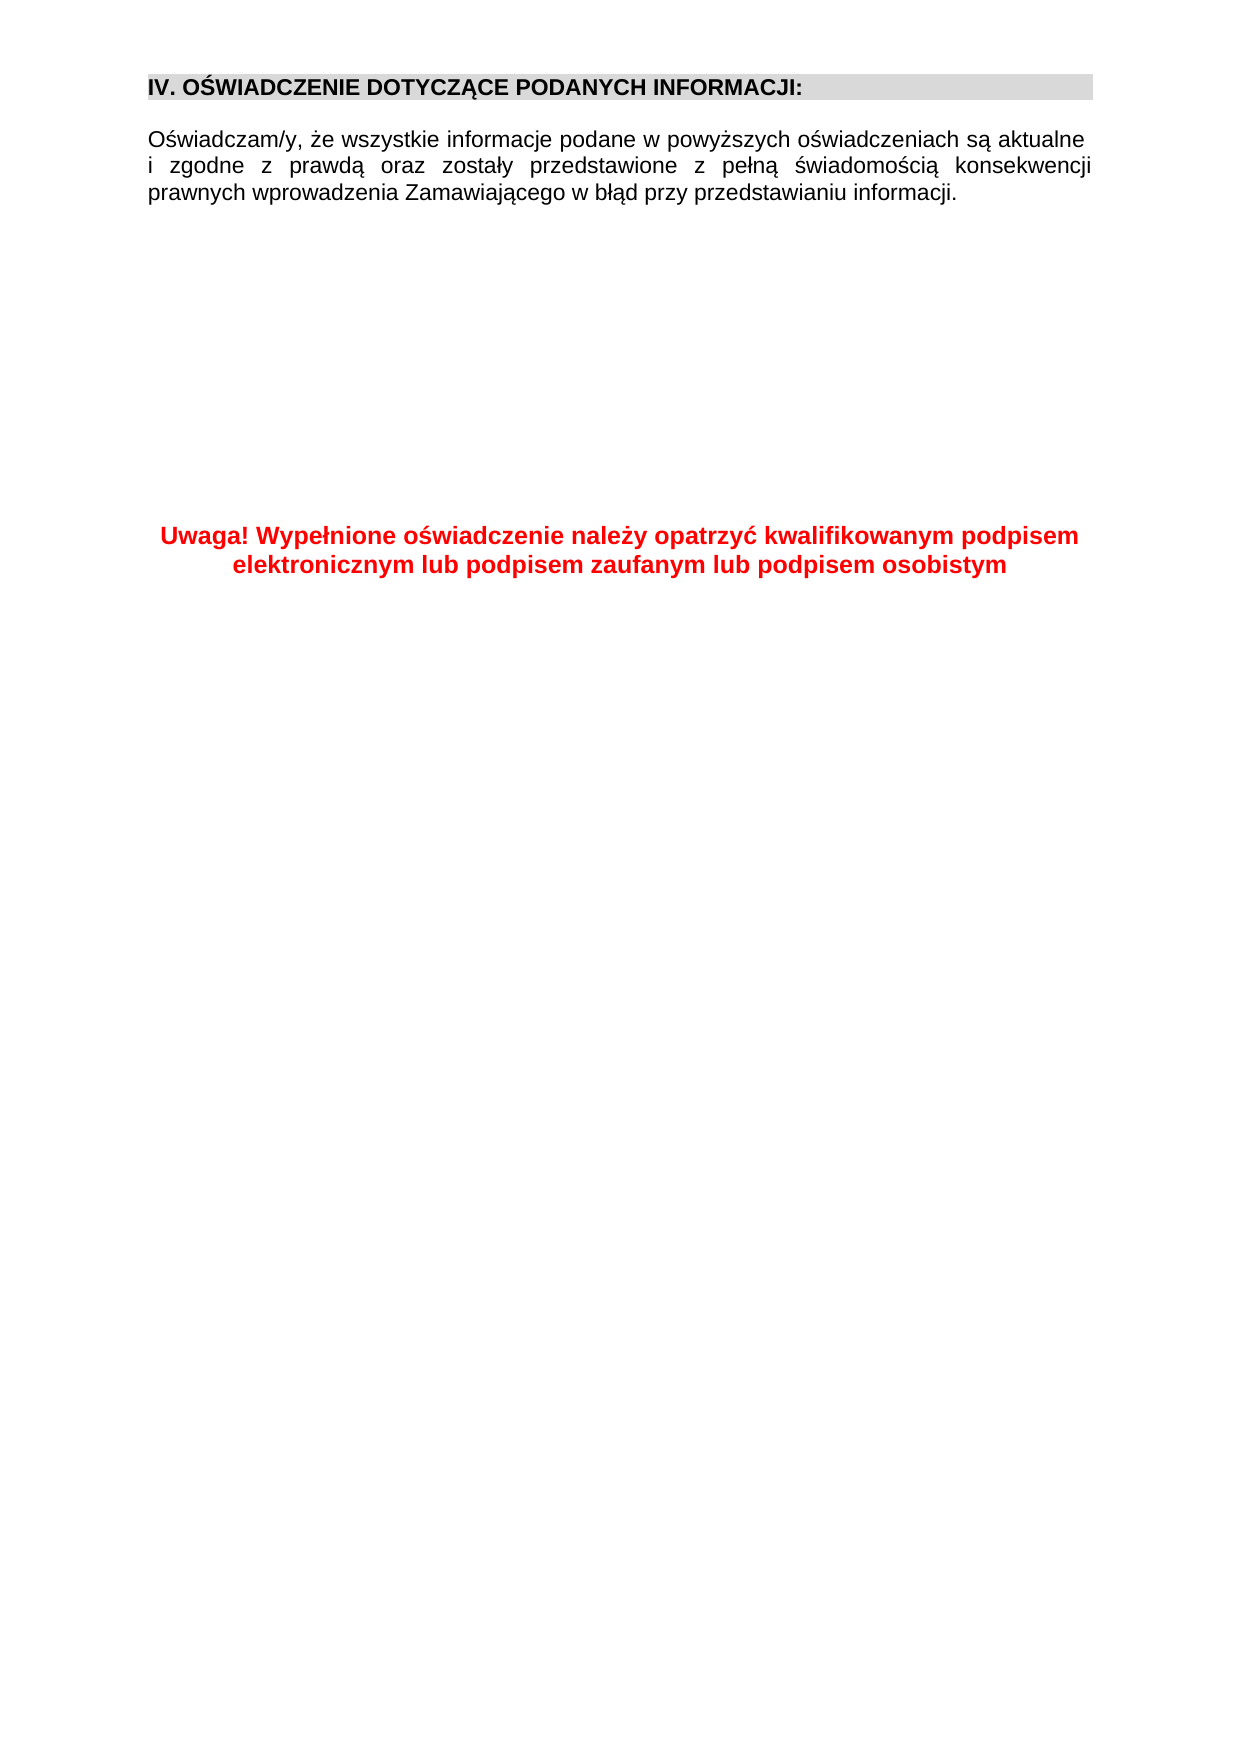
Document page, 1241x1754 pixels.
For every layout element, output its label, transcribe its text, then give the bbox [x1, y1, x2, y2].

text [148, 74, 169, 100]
text IV. OŚWIADCZENIE DOTYCZĄCE PODANYCH INFORMACJI: [803, 74, 1093, 100]
text Oświadczam/y, że wszystkie informacje podane w powyższych oświadczeniach są aktualne i zgodne z prawdą oraz zostały przedstawione z pełną świadomością konsekwencji prawnych wprowadzenia Zamawiającego w błąd przy przedstawianiu informacji. [148, 126, 1092, 205]
text Uwaga! Wypełnione oświadczenie należy opatrzyć kwalifikowanym podpisem elektronicznym lub podpisem zaufanym lub podpisem osobistym [148, 521, 1092, 579]
